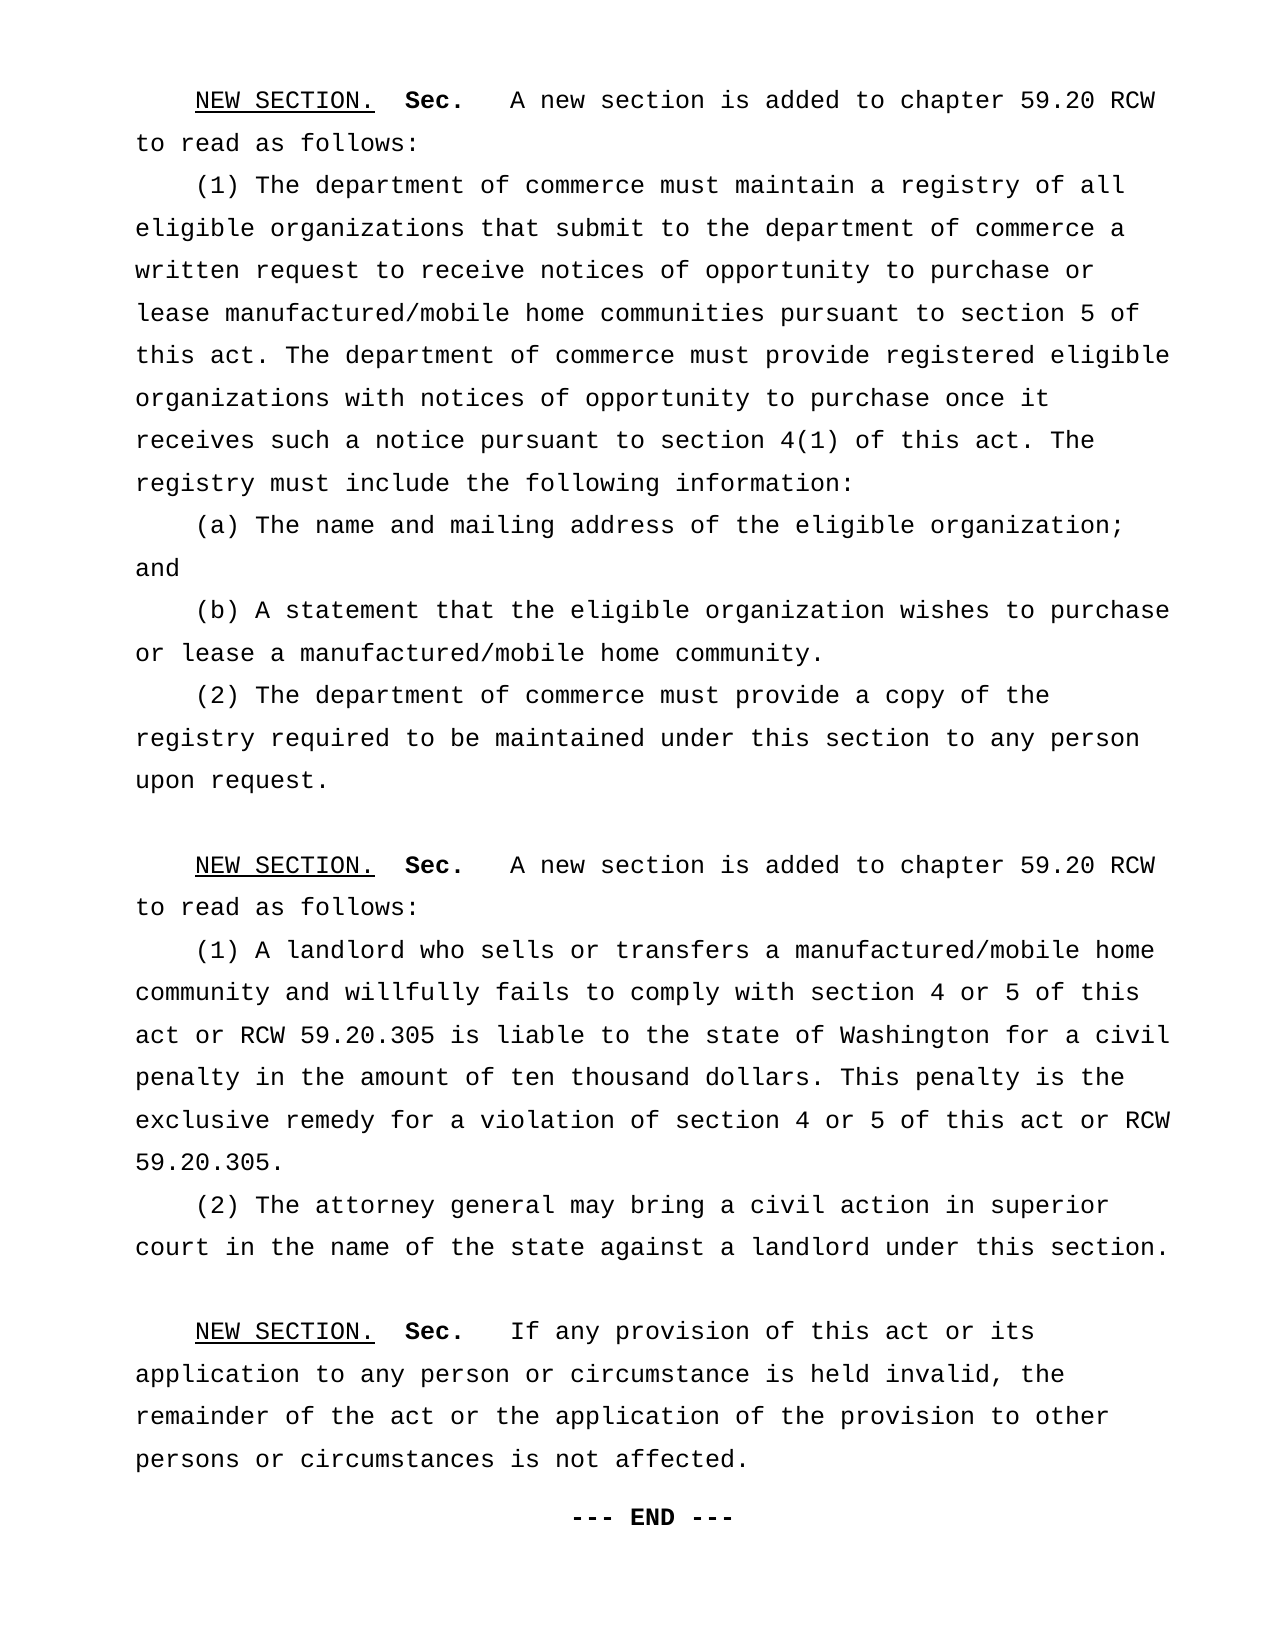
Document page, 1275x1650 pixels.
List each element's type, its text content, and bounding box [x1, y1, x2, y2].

text (1) The department of commerce must maintain a registry of all eligible organizations that submit to the department of commerce a written request to receive notices of opportunity to purchase or lease manufactured/mobile home communities pursuant to section 5 of this act. The department of commerce must provide registered eligible organizations with notices of opportunity to purchase once it receives such a notice pursuant to section 4(1) of this act. The registry must include the following information: [135, 160, 1170, 500]
text (1) A landlord who sells or transfers a manufactured/mobile home community and willfully fails to comply with section 4 or 5 of this act or RCW 59.20.305 is liable to the state of Washington for a civil penalty in the amount of ten thousand dollars. This penalty is the exclusive remedy for a violation of section 4 or 5 of this act or RCW 59.20.305. [135, 924, 1170, 1179]
text NEW SECTION. Sec. A new section is added to chapter 59.20 RCW to read as follows: [135, 839, 1170, 924]
text (2) The department of commerce must provide a copy of the registry required to be maintained under this section to any person upon request. [135, 670, 1170, 797]
text NEW SECTION. Sec. A new section is added to chapter 59.20 RCW to read as follows: [135, 75, 1170, 160]
text NEW SECTION. Sec. If any provision of this act or its application to any person or circumstance is held invalid, the remainder of the act or the application of the provision to other persons or circumstances is not affected. [135, 1306, 1170, 1476]
text (a) The name and mailing address of the eligible organization; and [135, 500, 1170, 585]
text (2) The attorney general may bring a civil action in superior court in the name of the state against a landlord under this section. [135, 1179, 1170, 1264]
text --- END --- [135, 1504, 1170, 1532]
text (b) A statement that the eligible organization wishes to purchase or lease a manufactured/mobile home community. [135, 585, 1170, 670]
